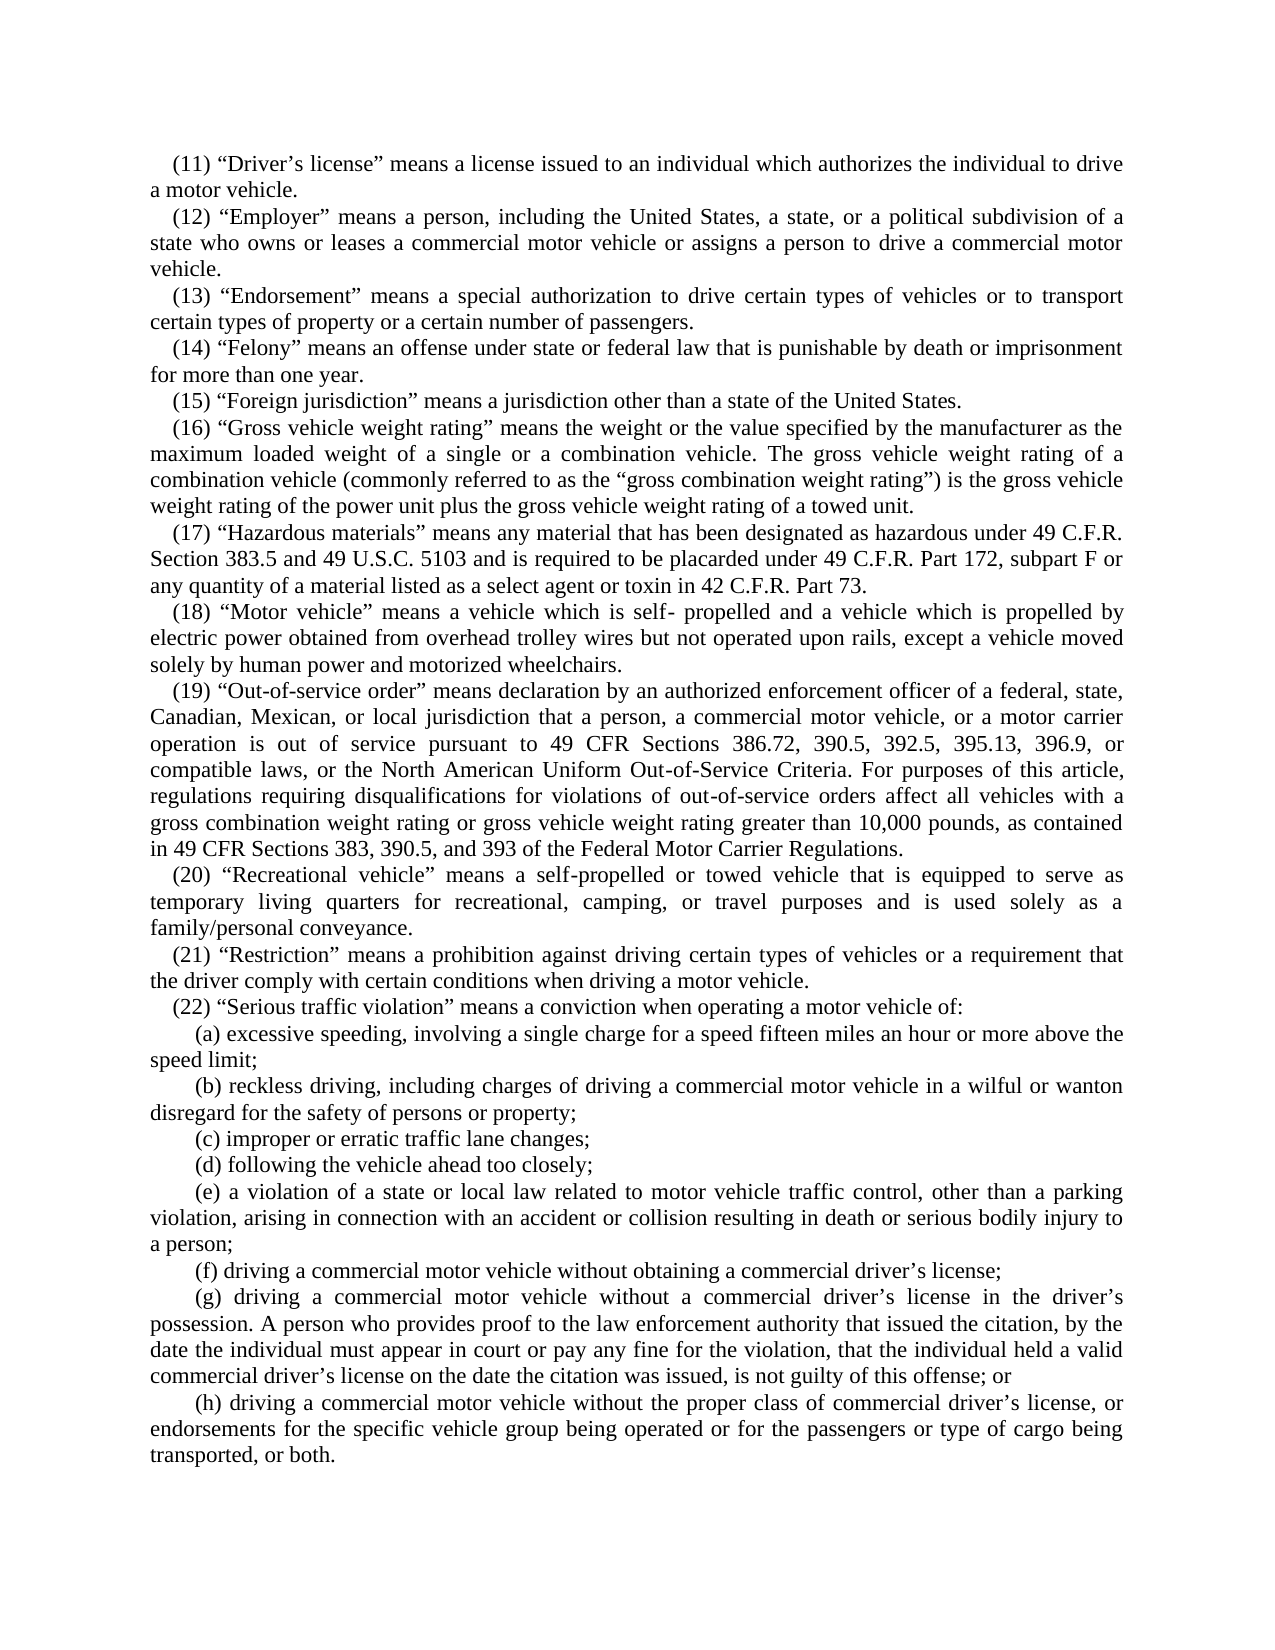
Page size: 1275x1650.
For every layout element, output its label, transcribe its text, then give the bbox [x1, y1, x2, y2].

text (e) a violation of a state or local law related to motor vehicle traffic control, other than a parking violation, arising in connection with an accident or collision resulting in death or serious bodily injury to a person; [150, 1178, 1125, 1257]
text (a) excessive speeding, involving a single charge for a speed fifteen miles an hour or more above the speed limit; [150, 1020, 1125, 1072]
text (b) reckless driving, including charges of driving a commercial motor vehicle in a wilful or wanton disregard for the safety of persons or property; [150, 1072, 1125, 1125]
text (20) “Recreational vehicle” means a self-propelled or towed vehicle that is equipped to serve as temporary living quarters for recreational, camping, or travel purposes and is used solely as a family/personal conveyance. [150, 862, 1125, 941]
text (17) “Hazardous materials” means any material that has been designated as hazardous under 49 C.F.R. Section 383.5 and 49 U.S.C. 5103 and is required to be placarded under 49 C.F.R. Part 172, subpart F or any quantity of a material listed as a select agent or toxin in 42 C.F.R. Part 73. [150, 519, 1125, 598]
text (d) following the vehicle ahead too closely; [150, 1151, 1125, 1178]
text (14) “Felony” means an offense under state or federal law that is punishable by death or imprisonment for more than one year. [150, 334, 1125, 387]
text (15) “Foreign jurisdiction” means a jurisdiction other than a state of the United States. [150, 387, 1125, 413]
text (18) “Motor vehicle” means a vehicle which is self- propelled and a vehicle which is propelled by electric power obtained from overhead trolley wires but not operated upon rails, except a vehicle moved solely by human power and motorized wheelchairs. [150, 598, 1125, 677]
text (22) “Serious traffic violation” means a conviction when operating a motor vehicle of: [150, 993, 1125, 1020]
text (21) “Restriction” means a prohibition against driving certain types of vehicles or a requirement that the driver comply with certain conditions when driving a motor vehicle. [150, 941, 1125, 993]
text (19) “Out-of-service order” means declaration by an authorized enforcement officer of a federal, state, Canadian, Mexican, or local jurisdiction that a person, a commercial motor vehicle, or a motor carrier operation is out of service pursuant to 49 CFR Sections 386.72, 390.5, 392.5, 395.13, 396.9, or compatible laws, or the North American Uniform Out-of-Service Criteria. For purposes of this article, regulations requiring disqualifications for violations of out-of-service orders affect all vehicles with a gross combination weight rating or gross vehicle weight rating greater than 10,000 pounds, as contained in 49 CFR Sections 383, 390.5, and 393 of the Federal Motor Carrier Regulations. [150, 677, 1125, 862]
text (f) driving a commercial motor vehicle without obtaining a commercial driver’s license; [150, 1257, 1125, 1283]
text (c) improper or erratic traffic lane changes; [150, 1125, 1125, 1151]
text (12) “Employer” means a person, including the United States, a state, or a political subdivision of a state who owns or leases a commercial motor vehicle or assigns a person to drive a commercial motor vehicle. [150, 203, 1125, 282]
text (h) driving a commercial motor vehicle without the proper class of commercial driver’s license, or endorsements for the specific vehicle group being operated or for the passengers or type of cargo being transported, or both. [150, 1389, 1125, 1468]
text (16) “Gross vehicle weight rating” means the weight or the value specified by the manufacturer as the maximum loaded weight of a single or a combination vehicle. The gross vehicle weight rating of a combination vehicle (commonly referred to as the “gross combination weight rating”) is the gross vehicle weight rating of the power unit plus the gross vehicle weight rating of a towed unit. [150, 413, 1125, 519]
text (13) “Endorsement” means a special authorization to drive certain types of vehicles or to transport certain types of property or a certain number of passengers. [150, 282, 1125, 334]
text (g) driving a commercial motor vehicle without a commercial driver’s license in the driver’s possession. A person who provides proof to the law enforcement authority that issued the citation, by the date the individual must appear in court or pay any fine for the violation, that the individual held a valid commercial driver’s license on the date the citation was issued, is not guilty of this offense; or [150, 1283, 1125, 1389]
text (11) “Driver’s license” means a license issued to an individual which authorizes the individual to drive a motor vehicle. [150, 150, 1125, 203]
